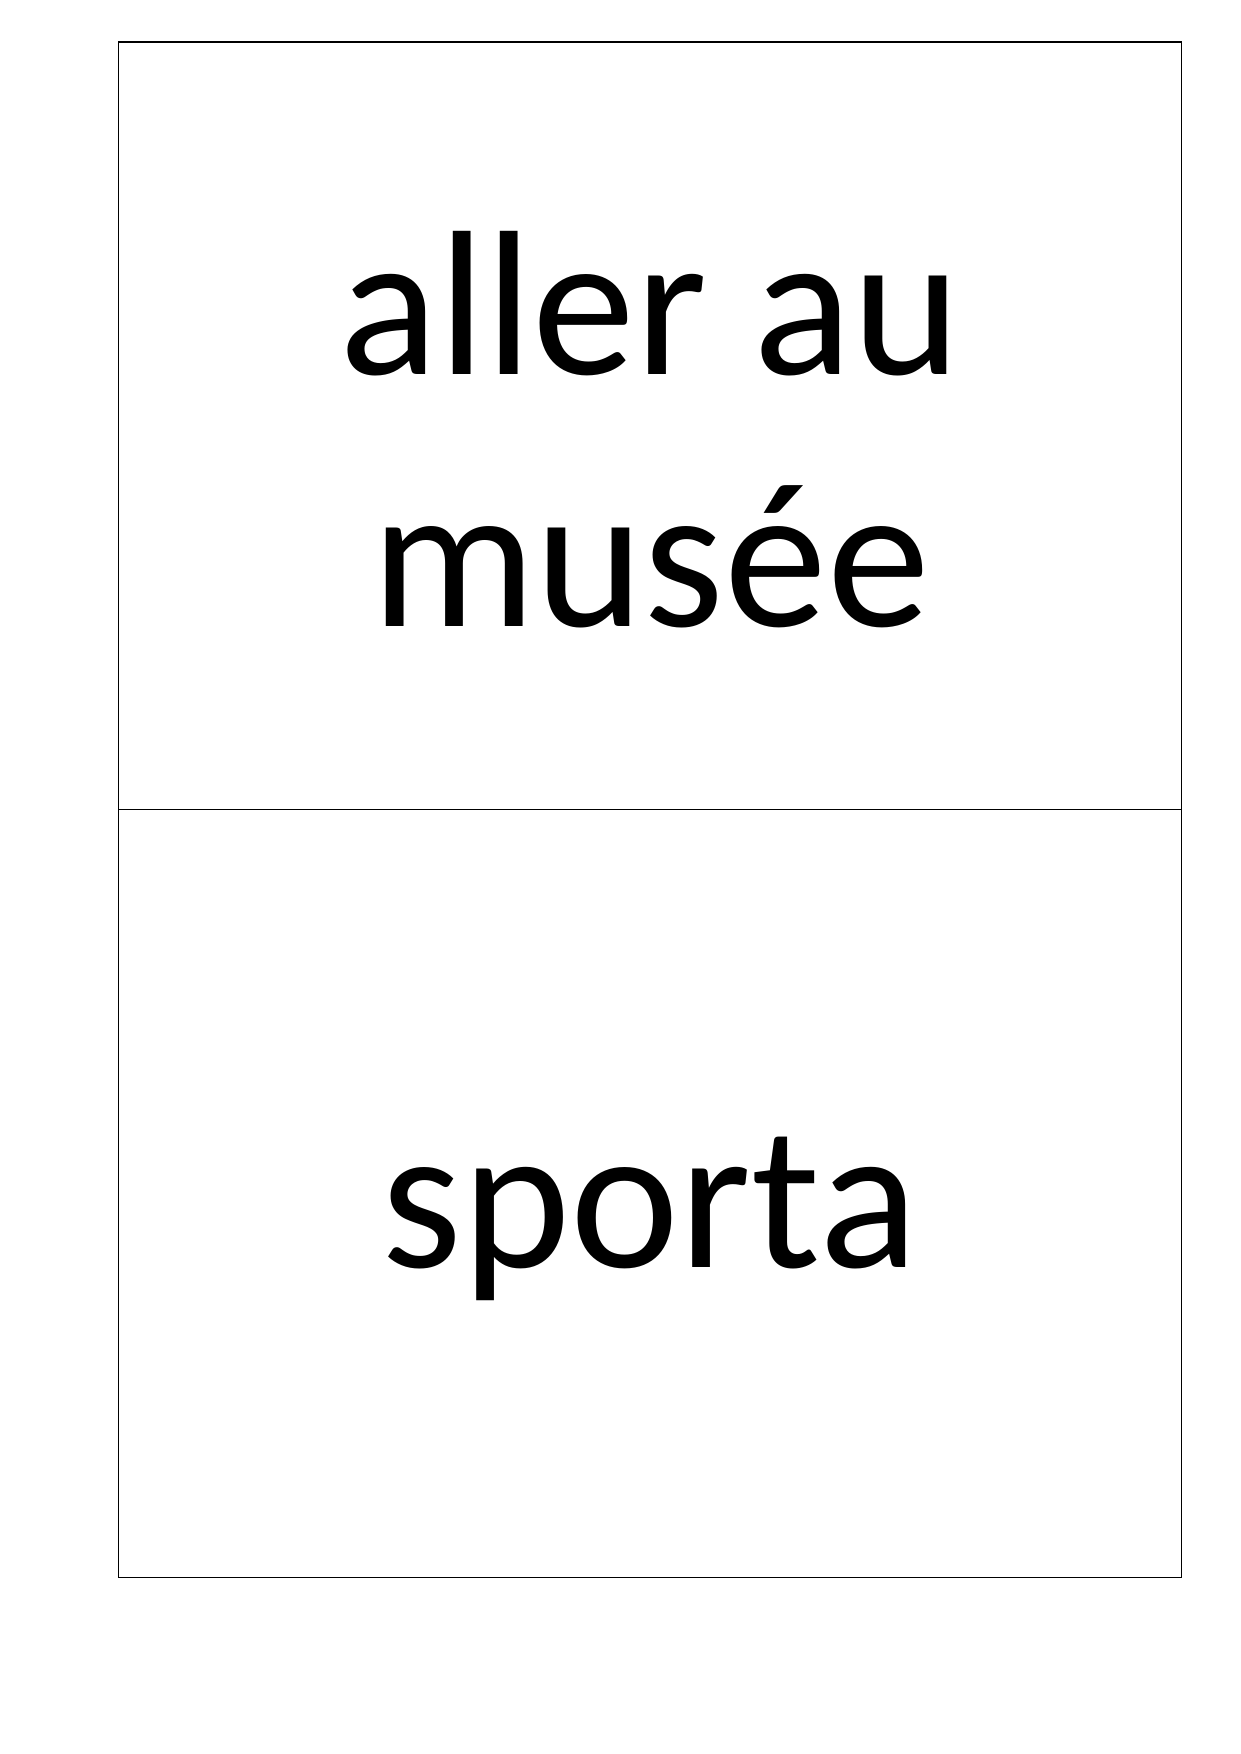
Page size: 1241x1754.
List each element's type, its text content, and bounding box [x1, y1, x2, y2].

table_cell aller au musée [119, 43, 1181, 809]
table_cell sporta [119, 810, 1181, 1577]
